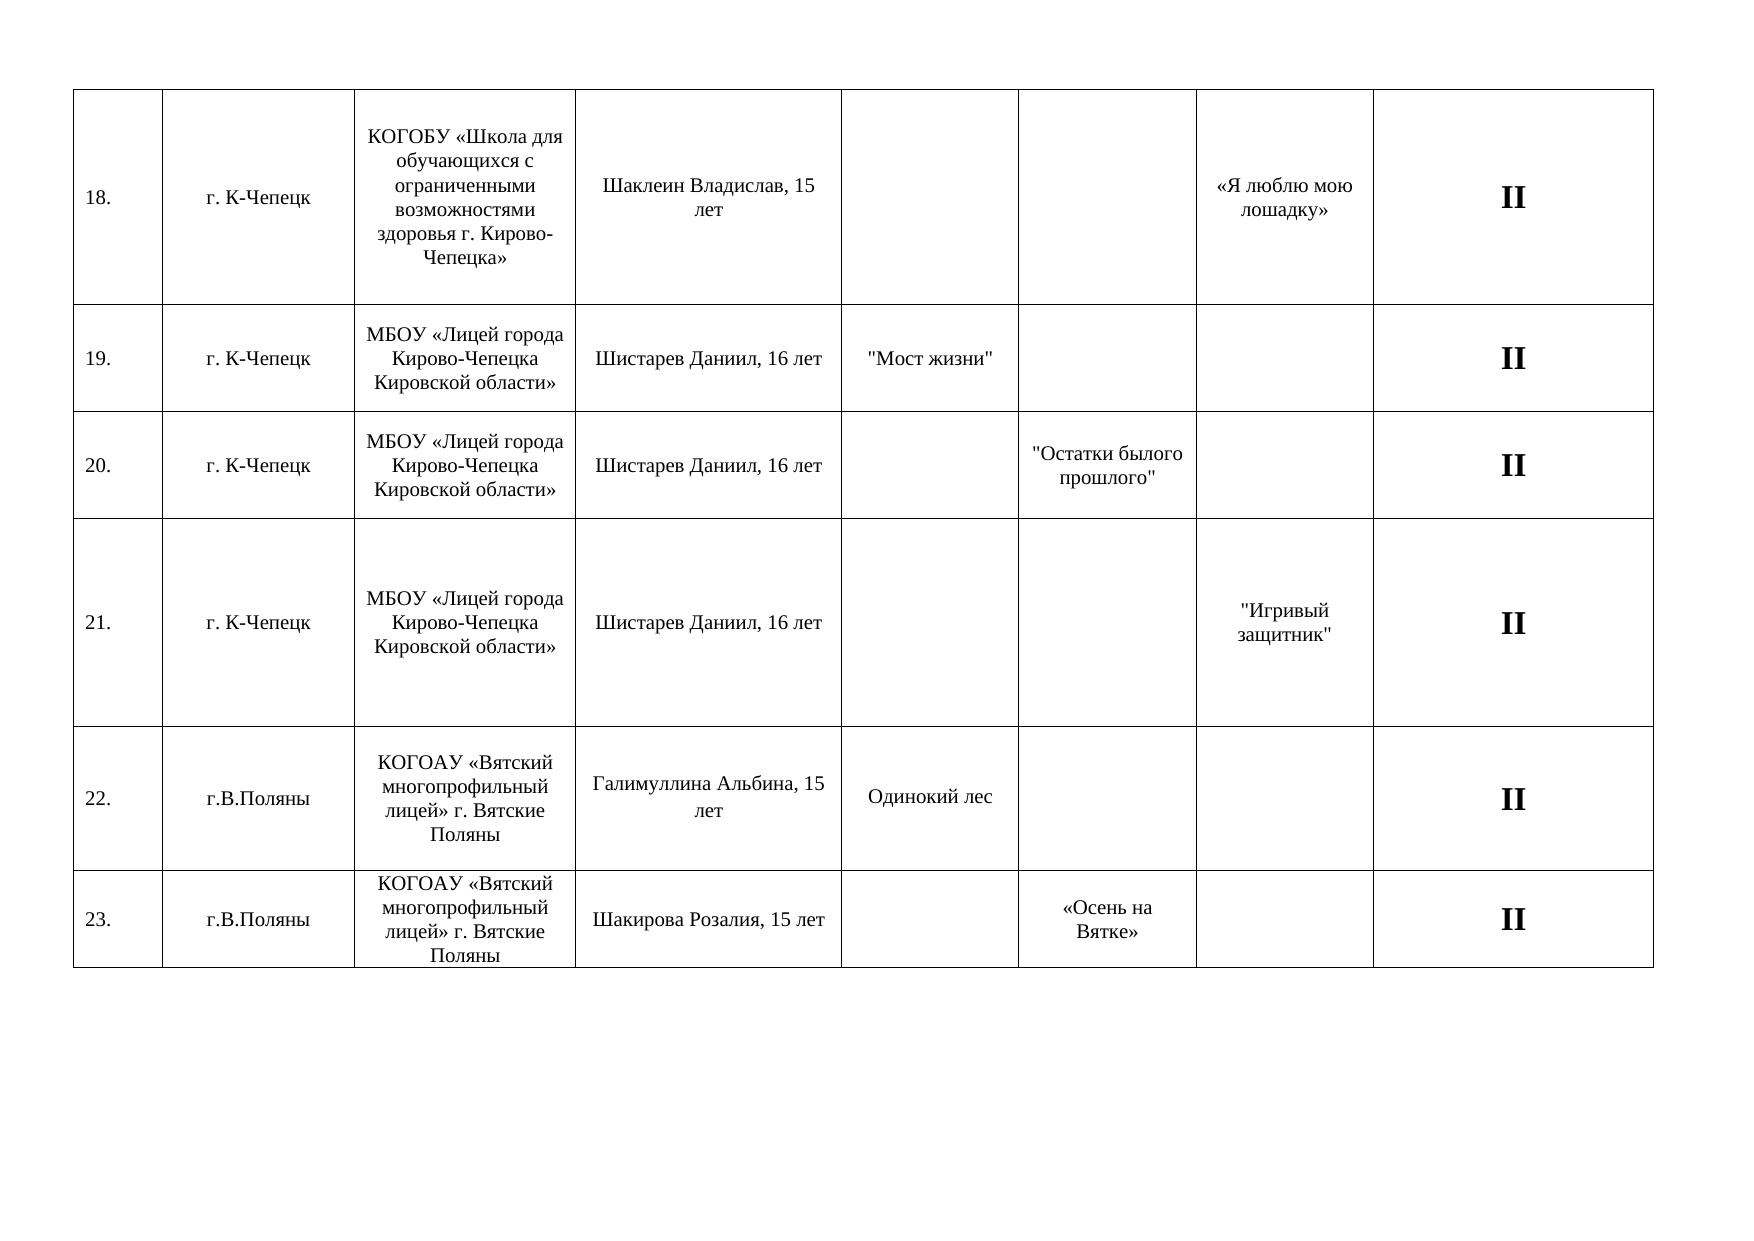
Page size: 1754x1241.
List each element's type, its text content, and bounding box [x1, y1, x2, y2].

table_cell [1019, 727, 1196, 870]
table_cell г.В.Поляны [163, 871, 354, 967]
table_cell МБОУ «Лицей города Кирово-Чепецка Кировской области» [355, 519, 575, 726]
table_cell г. К-Чепецк [163, 305, 354, 411]
table_cell [842, 412, 1018, 518]
table_cell г. К-Чепецк [163, 519, 354, 726]
table_cell Одинокий лес [842, 727, 1018, 870]
table_cell II [1374, 305, 1653, 411]
table_cell II [1374, 519, 1653, 726]
table_cell КОГОАУ «Вятский многопрофильный лицей» г. Вятские Поляны [355, 727, 575, 870]
table_cell «Осень на Вятке» [1019, 871, 1196, 967]
table_cell [74, 305, 162, 411]
table_cell II [1374, 412, 1653, 518]
table_cell [842, 90, 1018, 304]
table_cell [1019, 519, 1196, 726]
table_cell «Я люблю мою лошадку» [1197, 90, 1373, 304]
table_cell [74, 90, 162, 304]
table_cell "Игривый защитник" [1197, 519, 1373, 726]
table_cell [842, 519, 1018, 726]
table_cell Шистарев Даниил, 16 лет [576, 305, 841, 411]
table_cell [74, 519, 162, 726]
table_cell Шистарев Даниил, 16 лет [576, 519, 841, 726]
table_cell [1019, 305, 1196, 411]
table_cell [1197, 412, 1373, 518]
table_cell МБОУ «Лицей города Кирово-Чепецка Кировской области» [355, 412, 575, 518]
table_cell Галимуллина Альбина, 15 лет [576, 727, 841, 870]
table_cell КОГОБУ «Школа для обучающихся с ограниченными возможностями здоровья г. Кирово-Чепецка» [355, 90, 575, 304]
table_cell г.В.Поляны [163, 727, 354, 870]
table_cell Шистарев Даниил, 16 лет [576, 412, 841, 518]
table_cell Шаклеин Владислав, 15 лет [576, 90, 841, 304]
table_cell Шакирова Розалия, 15 лет [576, 871, 841, 967]
table_cell "Мост жизни" [842, 305, 1018, 411]
table_cell КОГОАУ «Вятский многопрофильный лицей» г. Вятские Поляны [355, 871, 575, 967]
table_cell "Остатки былого прошлого" [1019, 412, 1196, 518]
table_cell [74, 412, 162, 518]
table_cell [74, 727, 162, 870]
table_cell г. К-Чепецк [163, 90, 354, 304]
table_cell [1197, 305, 1373, 411]
table_cell [1197, 727, 1373, 870]
table_cell МБОУ «Лицей города Кирово-Чепецка Кировской области» [355, 305, 575, 411]
table_cell [1197, 871, 1373, 967]
table_cell [842, 871, 1018, 967]
table_cell г. К-Чепецк [163, 412, 354, 518]
table_cell II [1374, 871, 1653, 967]
table_cell II [1374, 727, 1653, 870]
table_cell [1019, 90, 1196, 304]
table_cell II [1374, 90, 1653, 304]
table_cell [74, 871, 162, 967]
